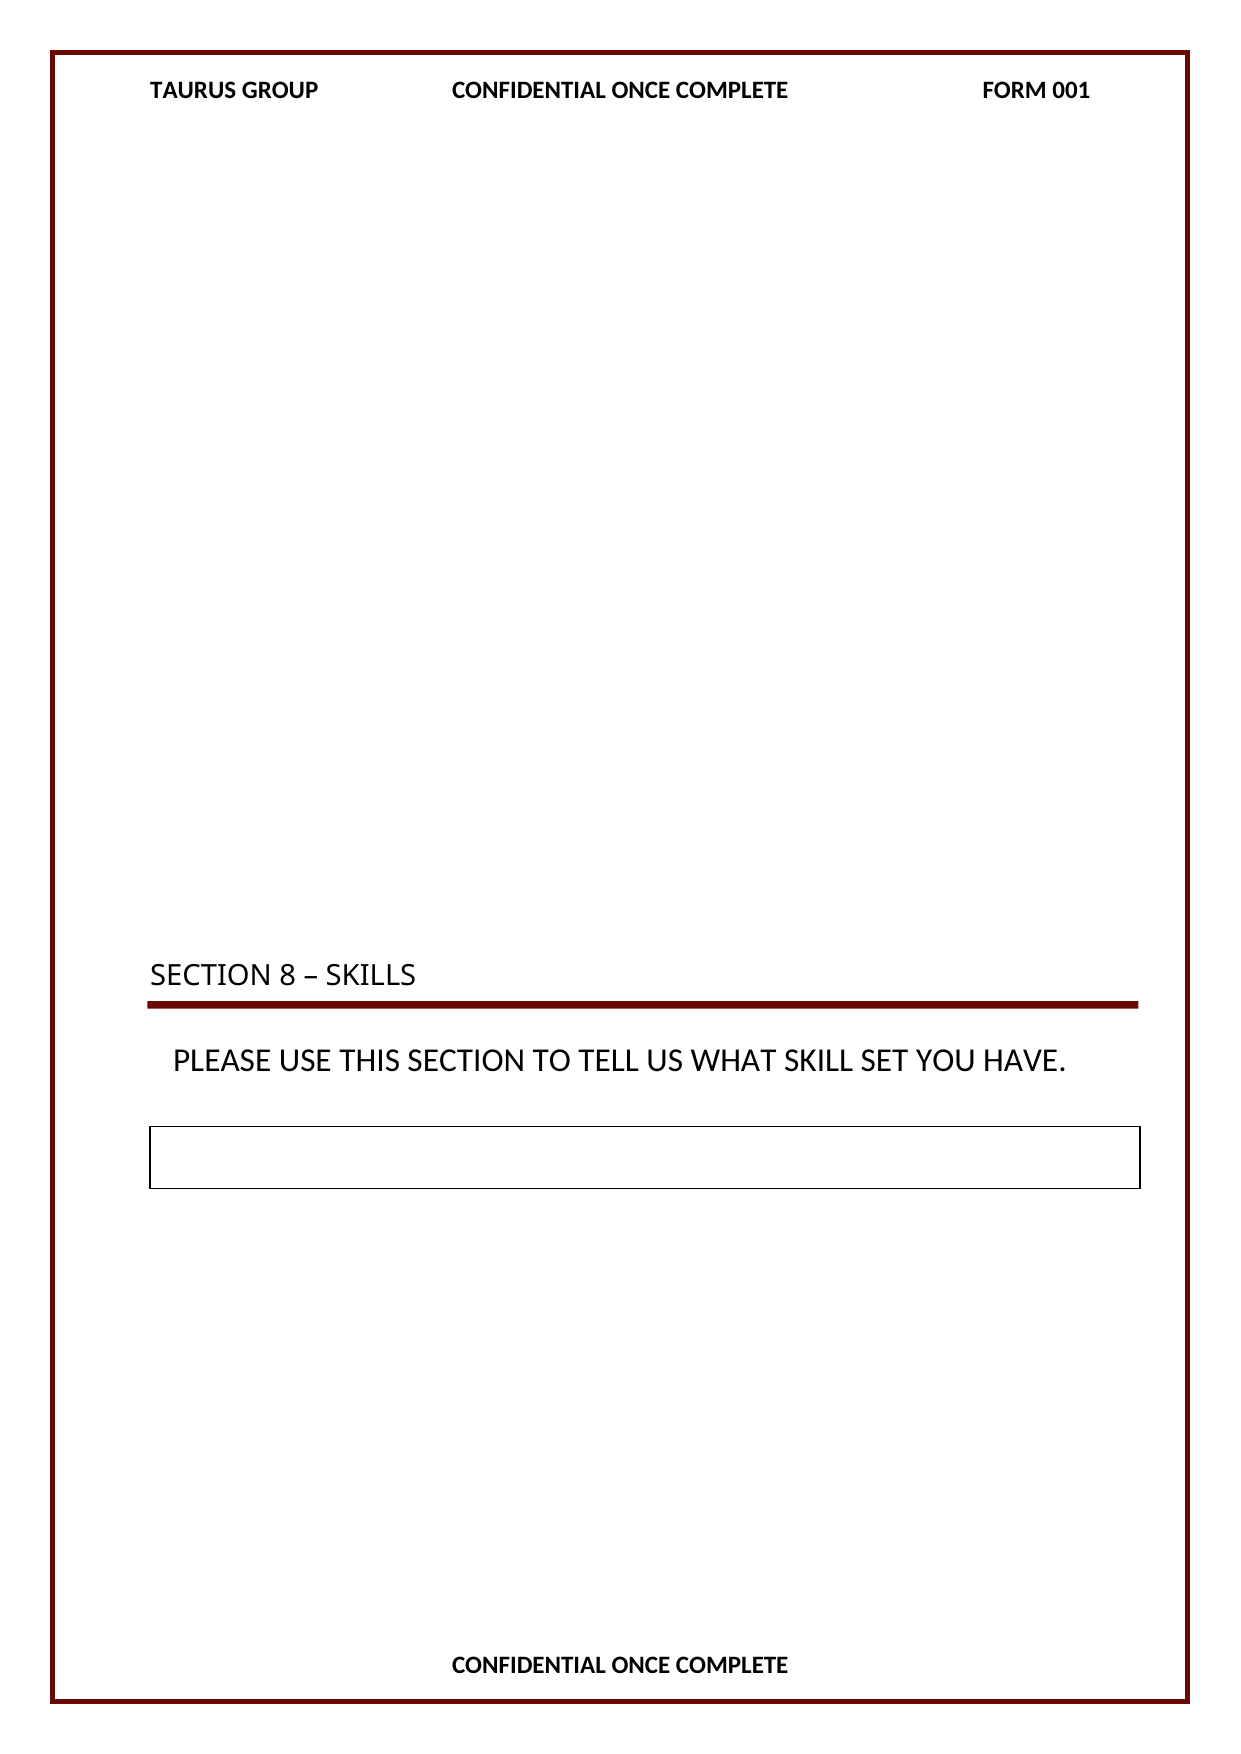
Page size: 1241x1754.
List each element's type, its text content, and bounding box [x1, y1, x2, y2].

table_header [151, 1127, 1139, 1187]
text PLEASE USE THIS SECTION TO TELL US WHAT SKILL SET YOU HAVE. [150, 1039, 1090, 1080]
text SECTION 8 – SKILLS [150, 954, 1090, 994]
